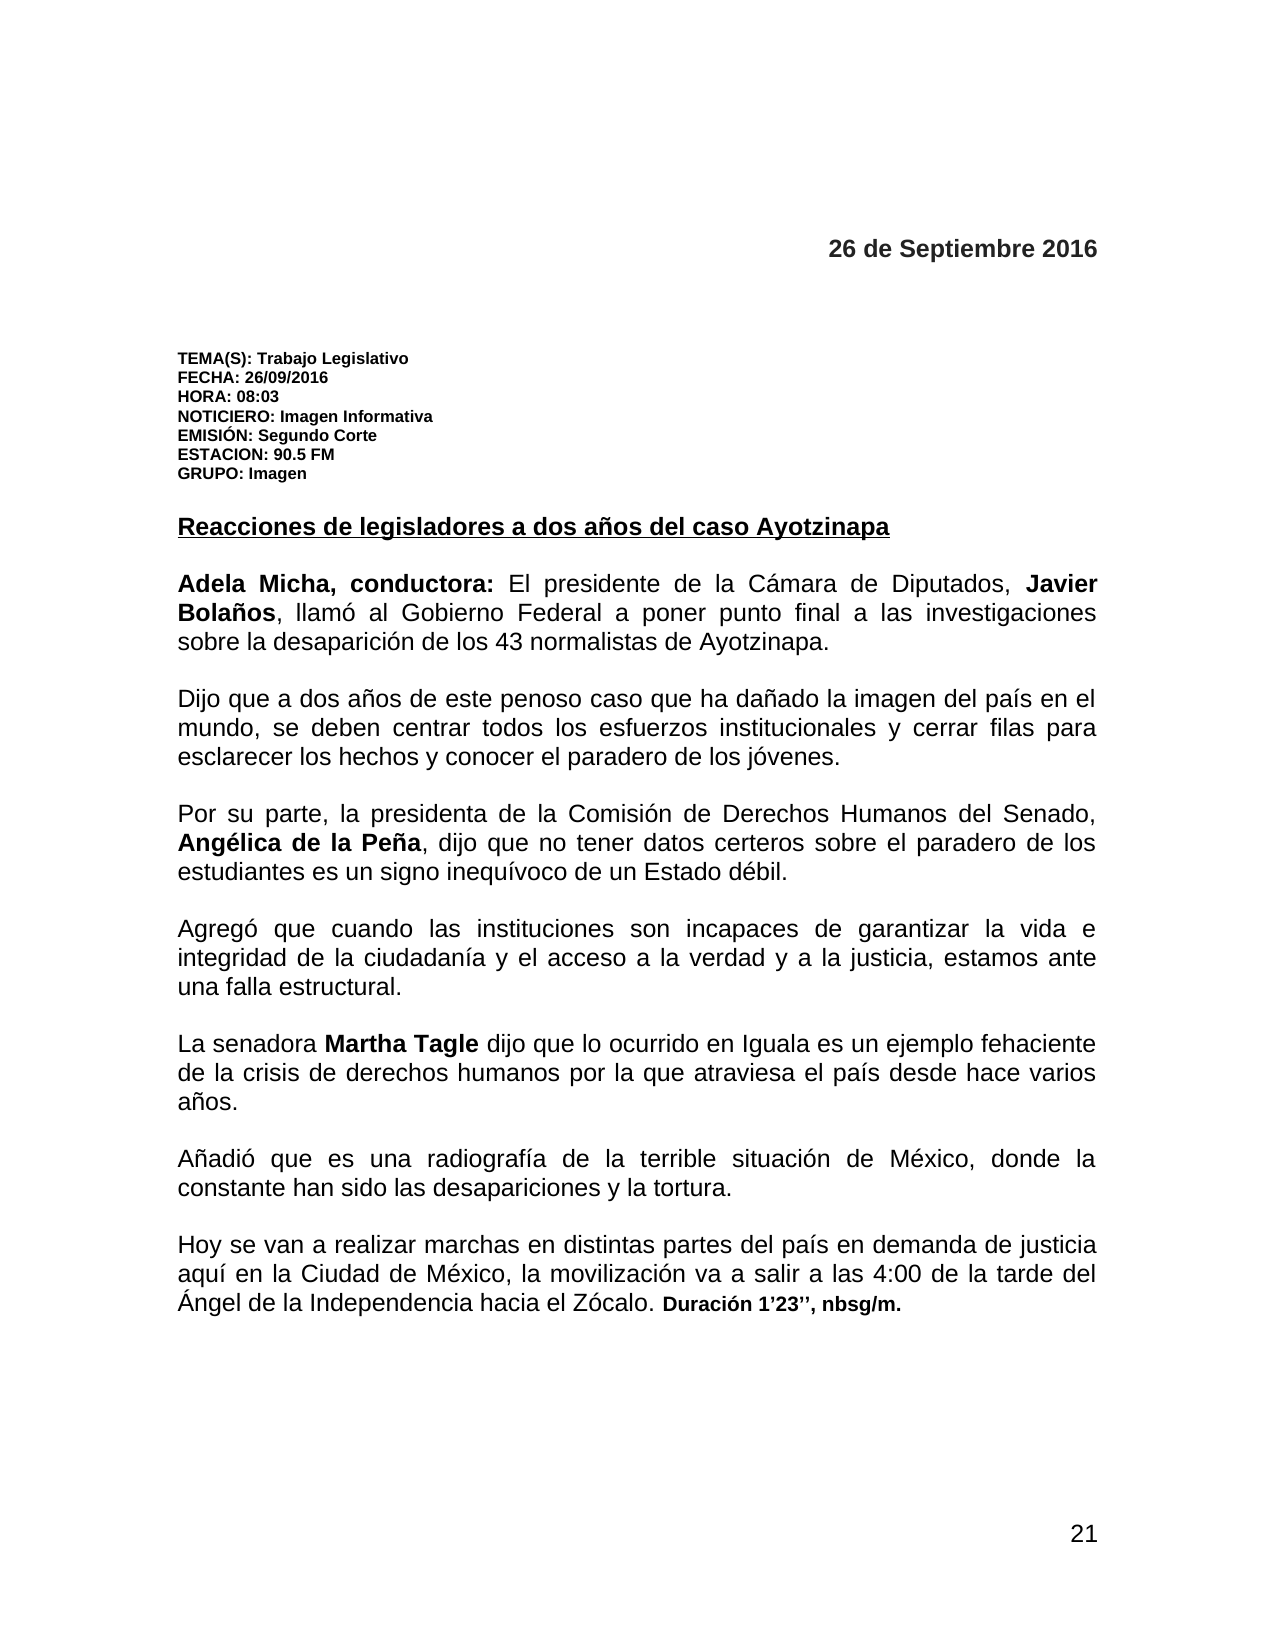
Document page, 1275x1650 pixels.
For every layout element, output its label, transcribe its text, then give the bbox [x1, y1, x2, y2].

text Agregó que cuando las instituciones son incapaces de garantizar la vida e integridad de la ciudadanía y el acceso a la verdad y a la justicia, estamos ante una falla estructural. [177, 914, 1098, 1001]
text Añadió que es una radiografía de la terrible situación de México, donde la constante han sido las desapariciones y la tortura. [177, 1144, 1098, 1202]
text GRUPO: Imagen [177, 464, 1098, 483]
text 26 de Septiembre 2016 [177, 234, 1098, 263]
text Adela Micha, conductora: El presidente de la Cámara de Diputados, Javier Bolaños, llamó al Gobierno Federal a poner punto final a las investigaciones sobre la desaparición de los 43 normalistas de Ayotzinapa. [177, 569, 1098, 656]
text Reacciones de legisladores a dos años del caso Ayotzinapa [177, 512, 1098, 541]
text NOTICIERO: Imagen Informativa [177, 406, 1098, 426]
text EMISIÓN: Segundo Corte [177, 426, 1098, 445]
text Por su parte, la presidenta de la Comisión de Derechos Humanos del Senado, Angélica de la Peña, dijo que no tener datos certeros sobre el paradero de los estudiantes es un signo inequívoco de un Estado débil. [177, 799, 1098, 886]
text TEMA(S): Trabajo Legislativo [177, 349, 1098, 368]
text Hoy se van a realizar marchas en distintas partes del país en demanda de justicia aquí en la Ciudad de México, la movilización va a salir a las 4:00 de la tarde del Ángel de la Independencia hacia el Zócalo. Duración 1’23’’, nbsg/m. [177, 1231, 1098, 1317]
text Dijo que a dos años de este penoso caso que ha dañado la imagen del país en el mundo, se deben centrar todos los esfuerzos institucionales y cerrar filas para esclarecer los hechos y conocer el paradero de los jóvenes. [177, 684, 1098, 771]
text FECHA: 26/09/2016 [177, 368, 1098, 387]
text HORA: 08:03 [177, 387, 1098, 406]
text La senadora Martha Tagle dijo que lo ocurrido en Iguala es un ejemplo fehaciente de la crisis de derechos humanos por la que atraviesa el país desde hace varios años. [177, 1029, 1098, 1116]
text ESTACION: 90.5 FM [177, 445, 1098, 464]
